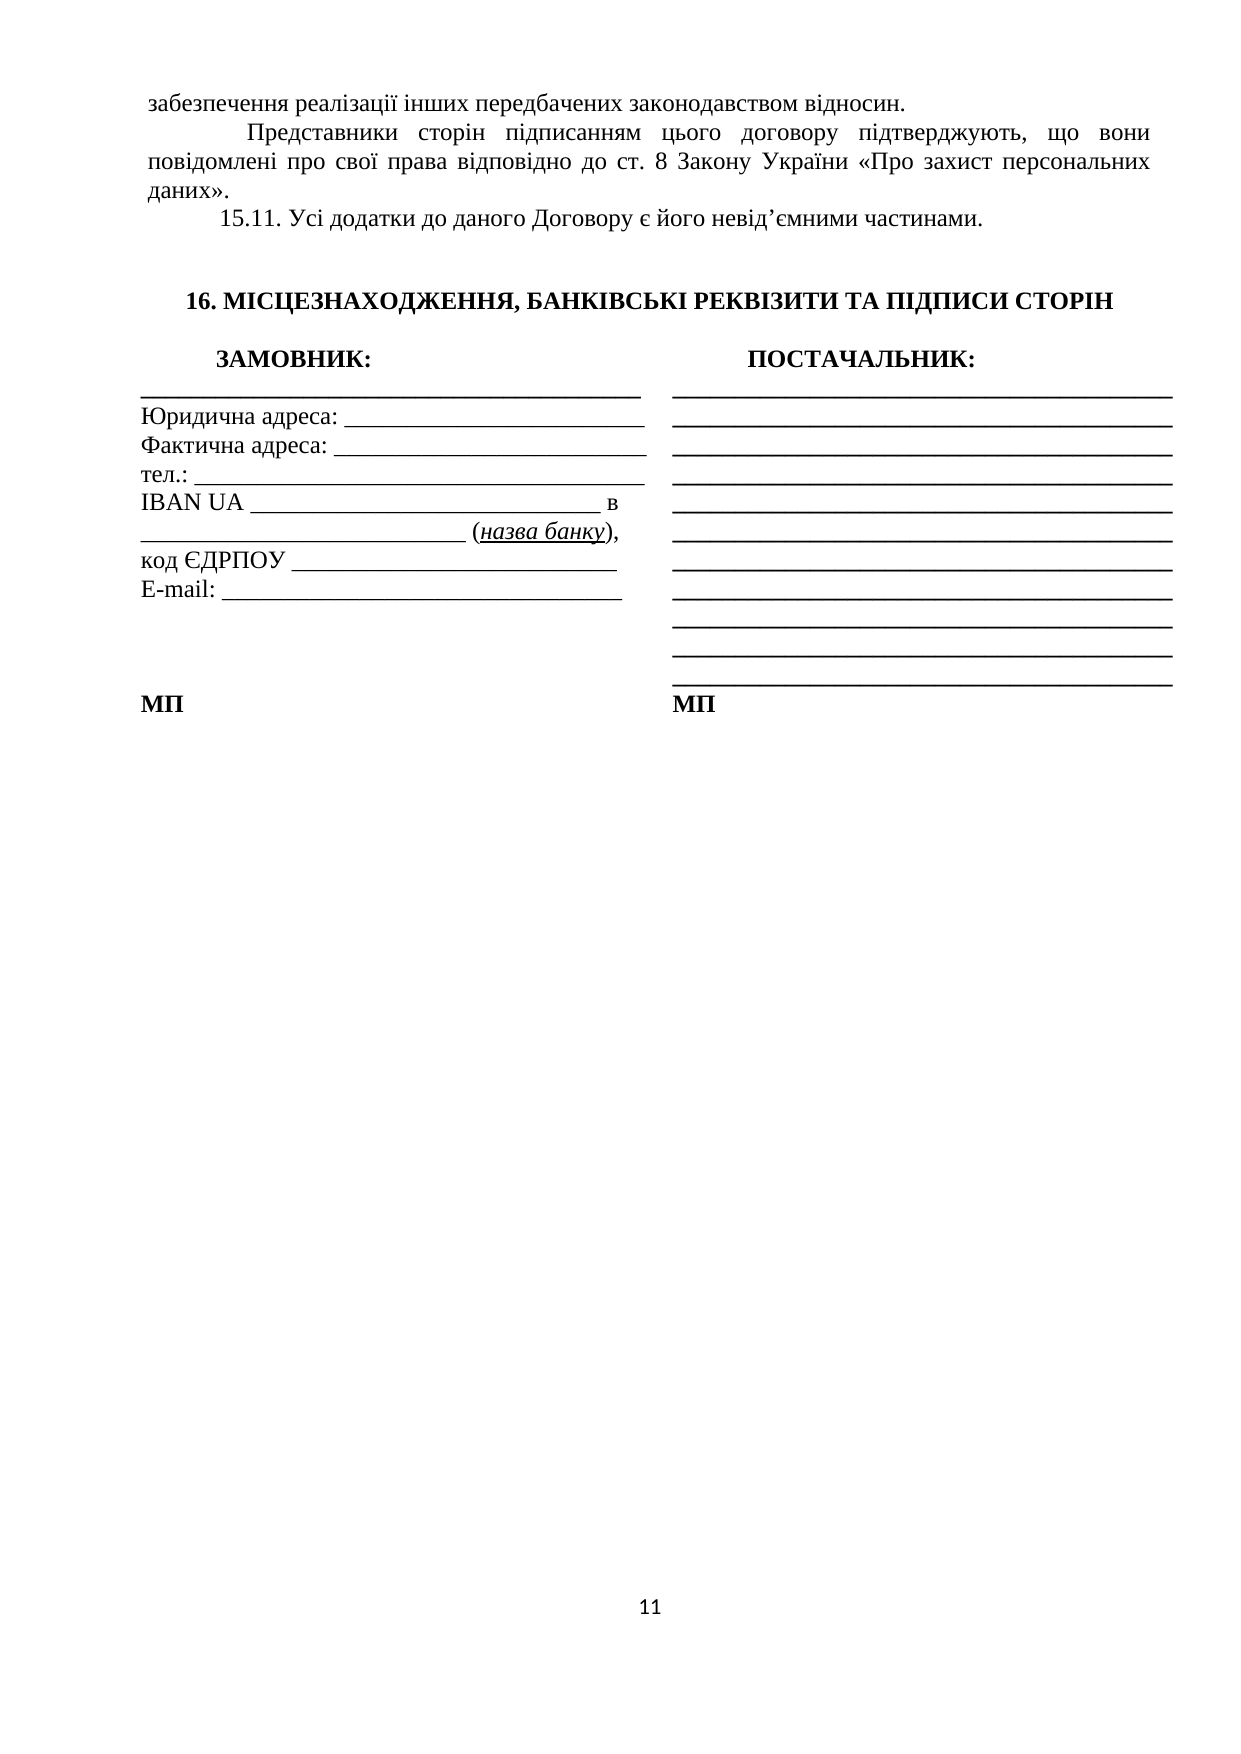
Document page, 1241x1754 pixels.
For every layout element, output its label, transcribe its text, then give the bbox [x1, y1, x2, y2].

text Представники сторін підписанням цього договору підтверджують, що вони повідомлені про свої права відповідно до ст. 8 Закону України «Про захист персональних даних». [148, 117, 1152, 203]
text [148, 88, 1152, 117]
table_header ПОСТАЧАЛЬНИК: ________________________________________________________________________________________________________________________________________________________________________________________________________________________________________________________________________________________________________________________________________________________________________________________________________________________________________________________ МП [661, 344, 1193, 717]
text 15.11. Усі додатки до даного Договору є його невід’ємними частинами. [148, 203, 1152, 232]
table_header ЗАМОВНИК: ________________________________________ Юридична адреса: ________________________ Фактична адреса: _________________________ тел.: ____________________________________ IBAN UA ____________________________ в __________________________ (назва банку), код ЄДРПОУ __________________________ E-mail: ________________________________ МП [129, 344, 661, 717]
text 16. МІСЦЕЗНАХОДЖЕННЯ, БАНКІВСЬКІ РЕКВІЗИТИ ТА ПІДПИСИ СТОРІН [148, 286, 1152, 315]
